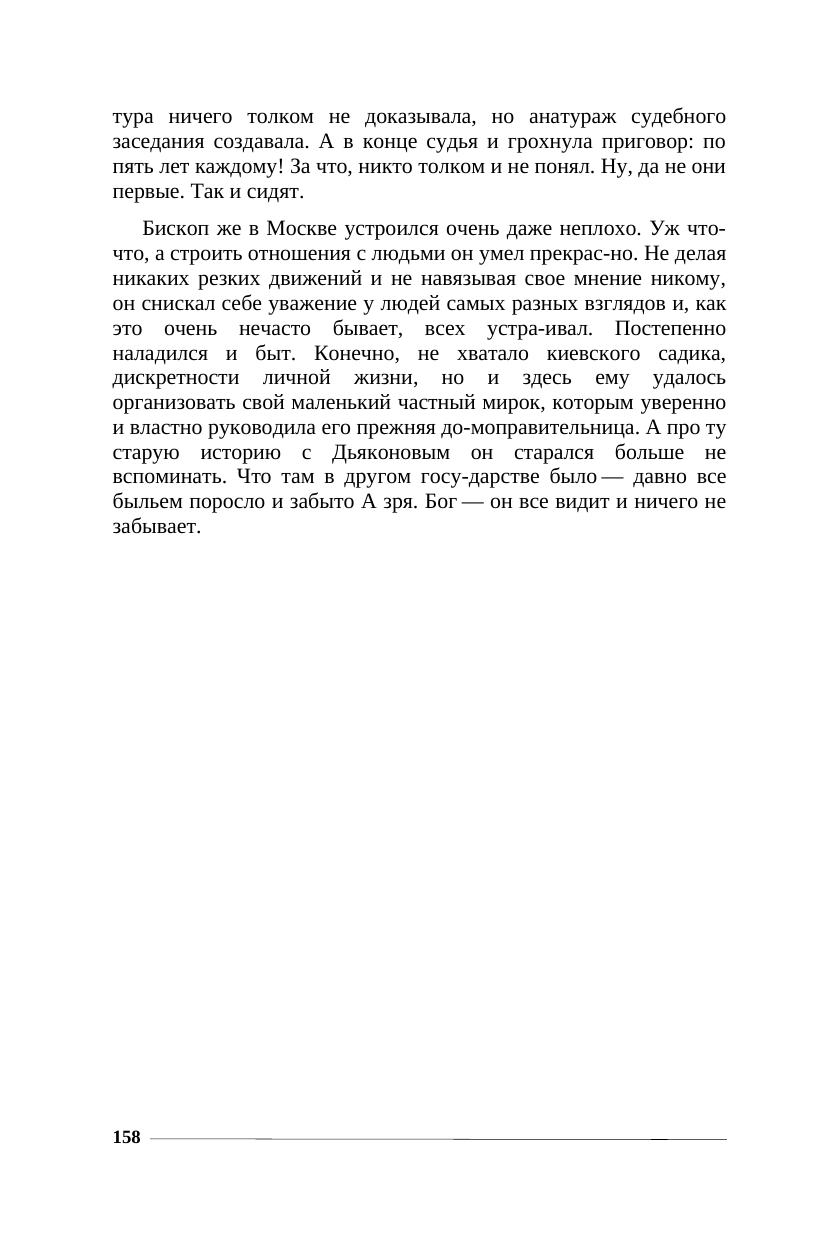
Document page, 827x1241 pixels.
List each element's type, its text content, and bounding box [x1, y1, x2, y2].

text тура ничего толком не доказывала, но анатураж судебного заседания создавала. А в конце судья и грохнула приговор: по пять лет каждому! За что, никто толком и не понял. Ну, да не они первые. Так и сидят. [112, 104, 727, 203]
text 158 [112, 1126, 727, 1148]
text Бископ же в Москве устроился очень даже неплохо. Уж что-что, а строить отношения с людьми он умел прекрас-но. Не делая никаких резких движений и не навязывая свое мнение никому, он снискал себе уважение у людей самых разных взглядов и, как это очень нечасто бывает, всех устра-ивал. Постепенно наладился и быт. Конечно, не хватало киевского садика, дискретности личной жизни, но и здесь ему удалось организовать свой маленький частный мирок, которым уверенно и властно руководила его прежняя до-моправительница. А про ту старую историю с Дьяконовым он старался больше не вспоминать. Что там в другом госу-дарстве было — давно все быльем поросло и забыто А зря. Бог — он все видит и ничего не забывает. [112, 216, 727, 538]
